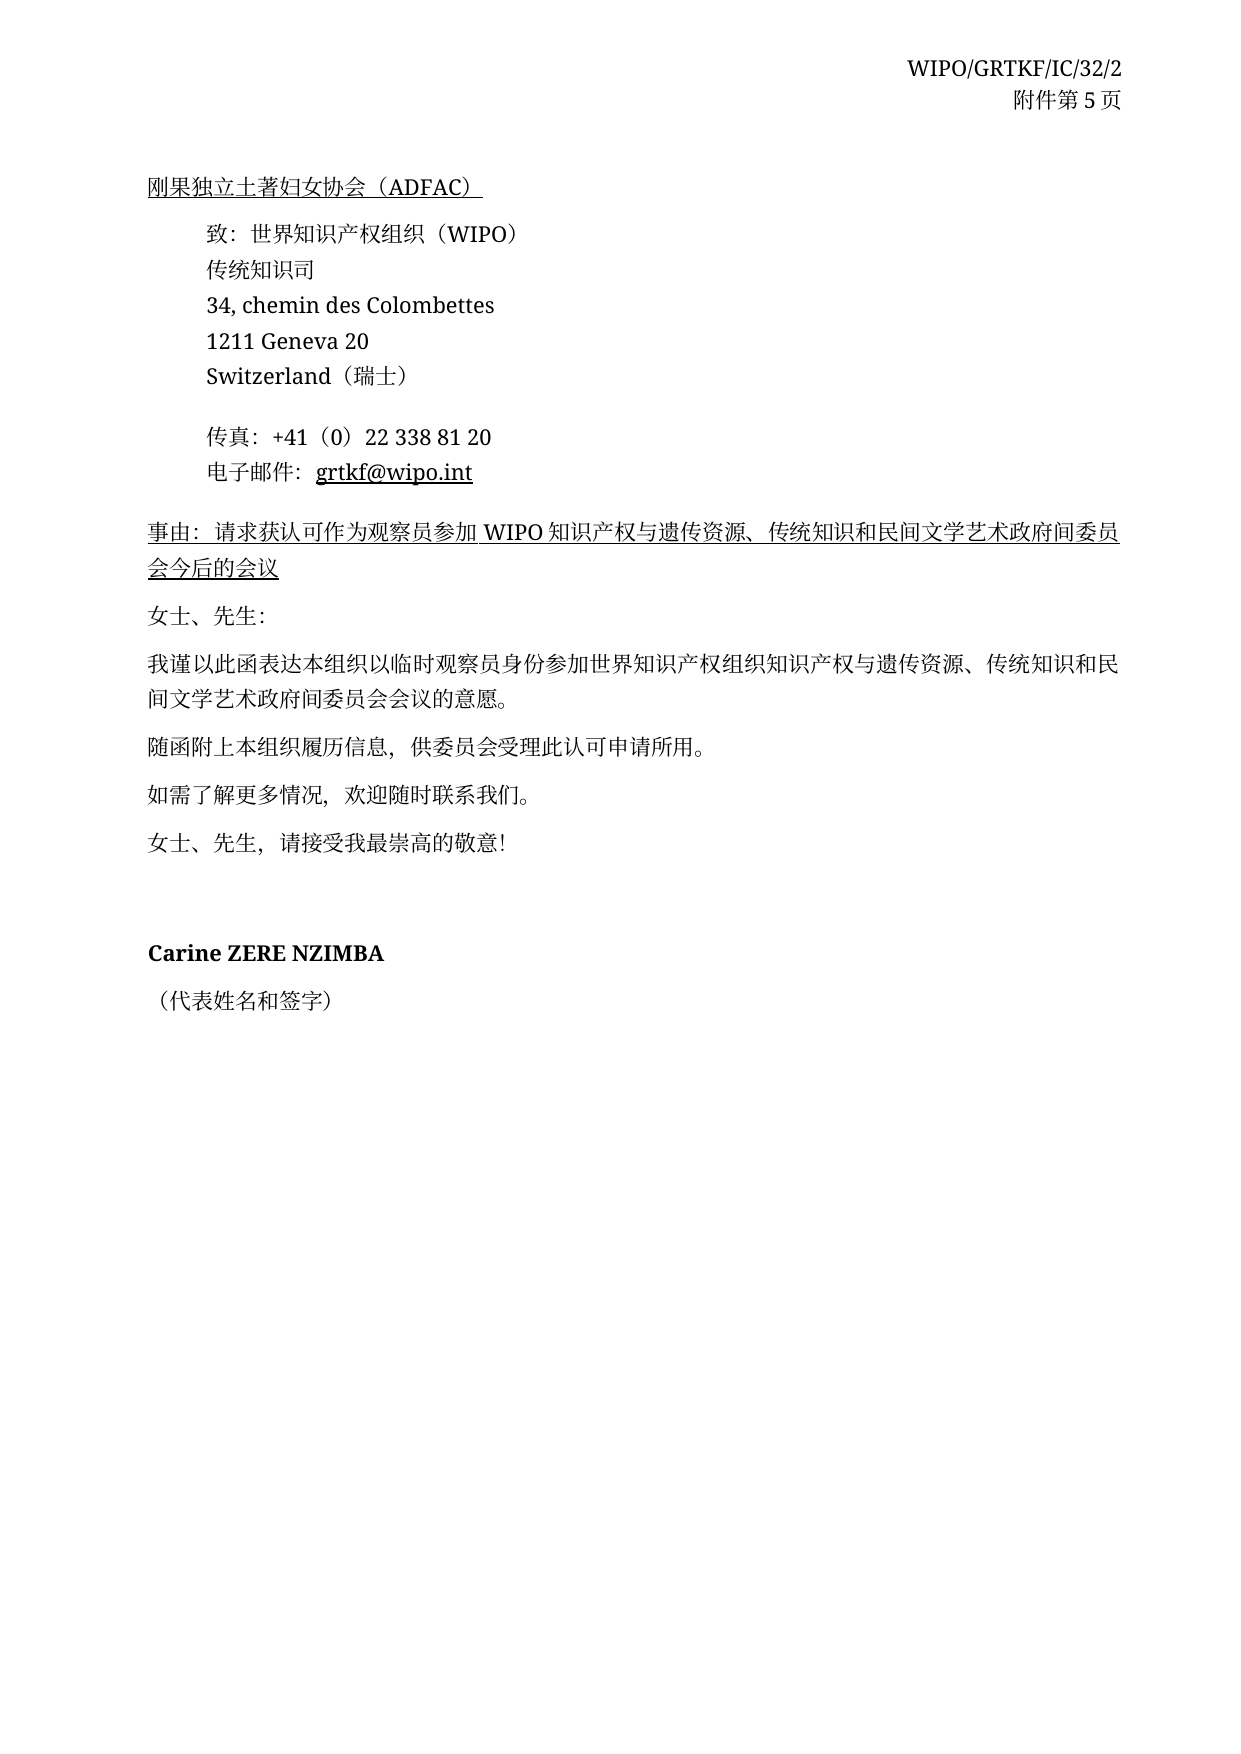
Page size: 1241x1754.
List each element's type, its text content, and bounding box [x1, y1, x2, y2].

text Switzerland（瑞士） [206, 355, 1124, 391]
text 传统知识司 [206, 249, 1124, 284]
text 女士、先生： [148, 595, 1122, 630]
text （代表姓名和签字） [148, 980, 1124, 1016]
text 事由：请求获认可作为观察员参加WIPO知识产权与遗传资源、传统知识和民间文学艺术政府间委员会今后的会议 [148, 512, 1122, 582]
text 如需了解更多情况，欢迎随时联系我们。 [148, 774, 1122, 809]
text 女士、先生，请接受我最崇高的敬意！ [148, 822, 1124, 857]
text 我谨以此函表达本组织以临时观察员身份参加世界知识产权组织知识产权与遗传资源、传统知识和民间文学艺术政府间委员会会议的意愿。 [148, 643, 1122, 714]
text 34, chemin des Colombettes [206, 284, 1124, 320]
text 1211 Geneva 20 [206, 320, 1124, 355]
text 致：世界知识产权组织（WIPO） [206, 214, 1124, 249]
text 刚果独立土著妇女协会（ADFAC） [148, 166, 1122, 201]
text 传真：+41（0）22 338 81 20 [206, 416, 1124, 451]
text 随函附上本组织履历信息，供委员会受理此认可申请所用。 [148, 726, 1122, 762]
text Carine ZERE NZIMBA [148, 932, 1124, 968]
text 电子邮件：grtkf@wipo.int [206, 451, 1124, 487]
